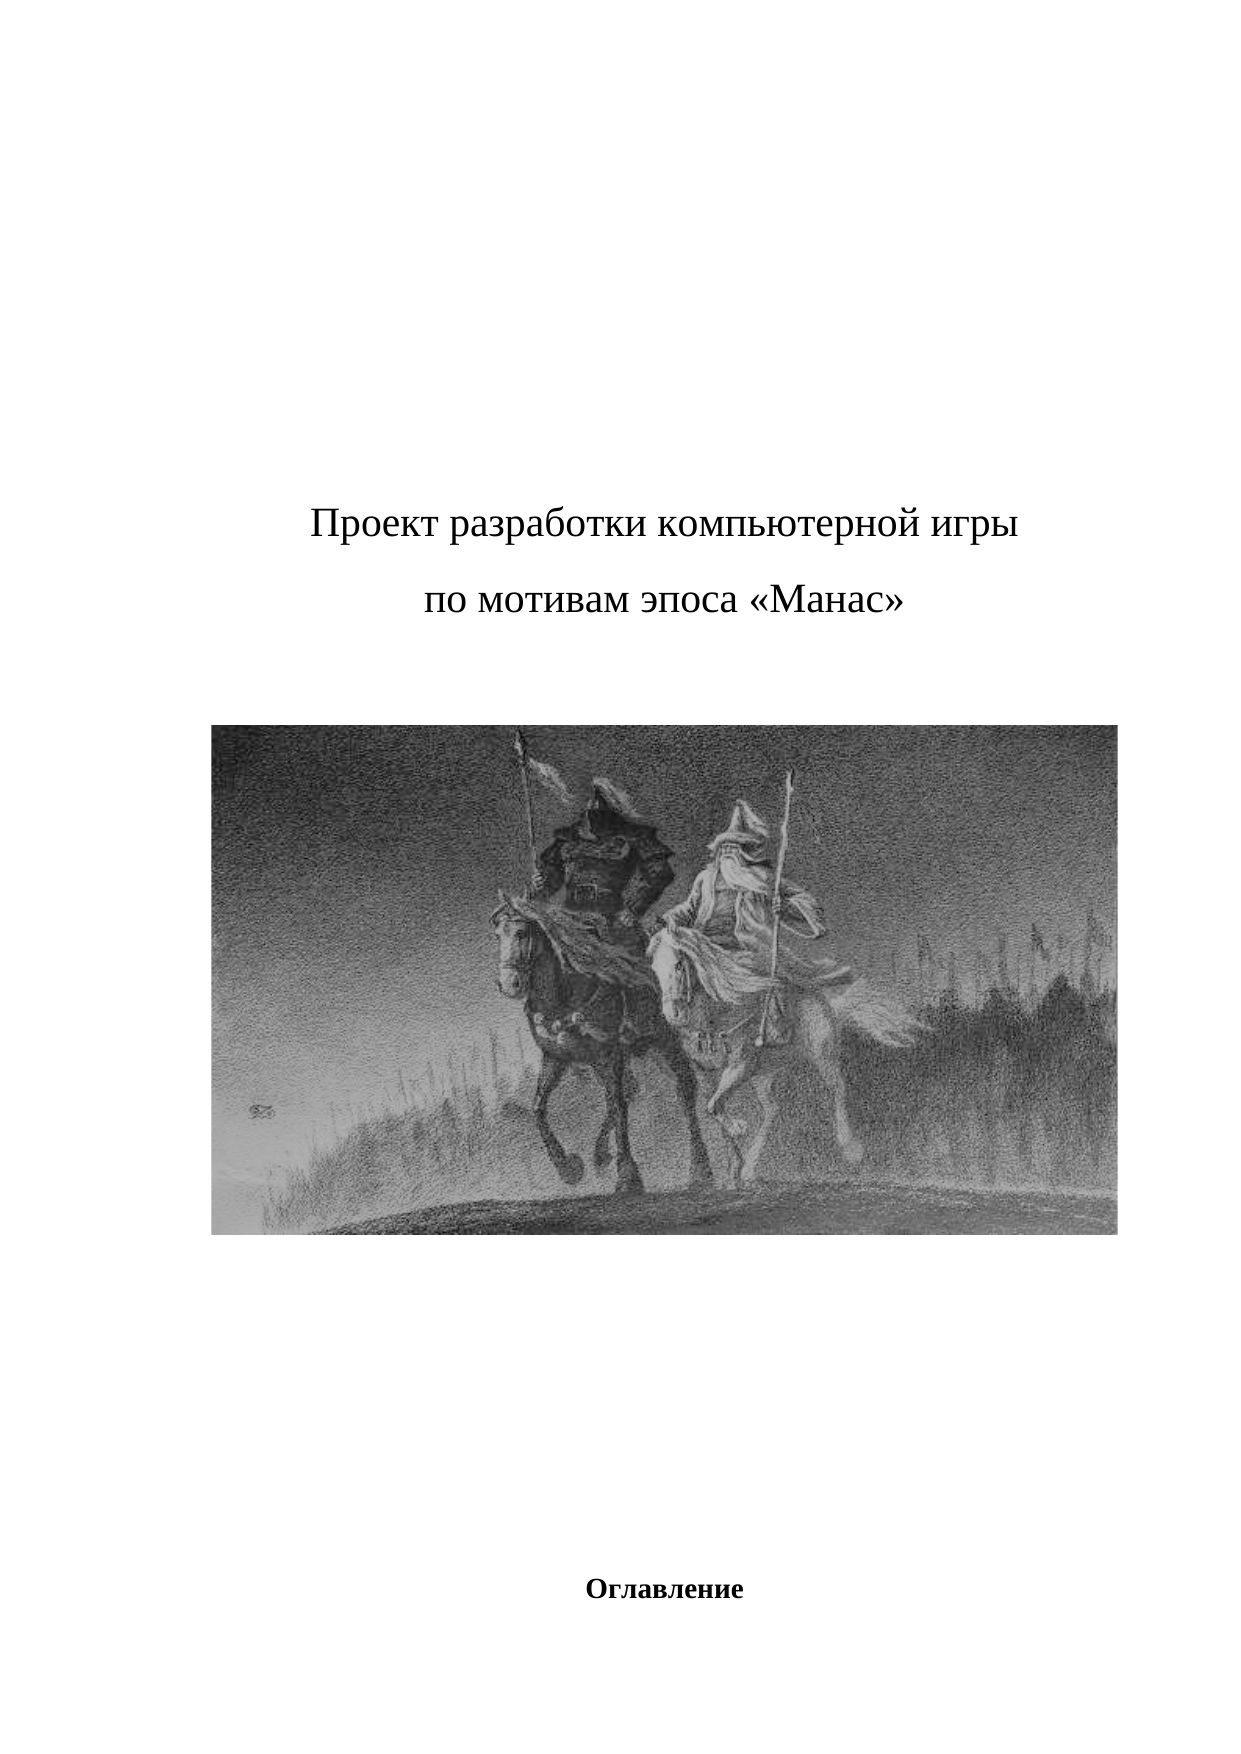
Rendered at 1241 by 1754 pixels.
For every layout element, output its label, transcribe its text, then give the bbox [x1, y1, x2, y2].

text по мотивам эпоса «Манас» [177, 574, 1152, 622]
picture [211, 725, 1118, 1235]
text Проект разработки компьютерной игры [177, 498, 1152, 546]
